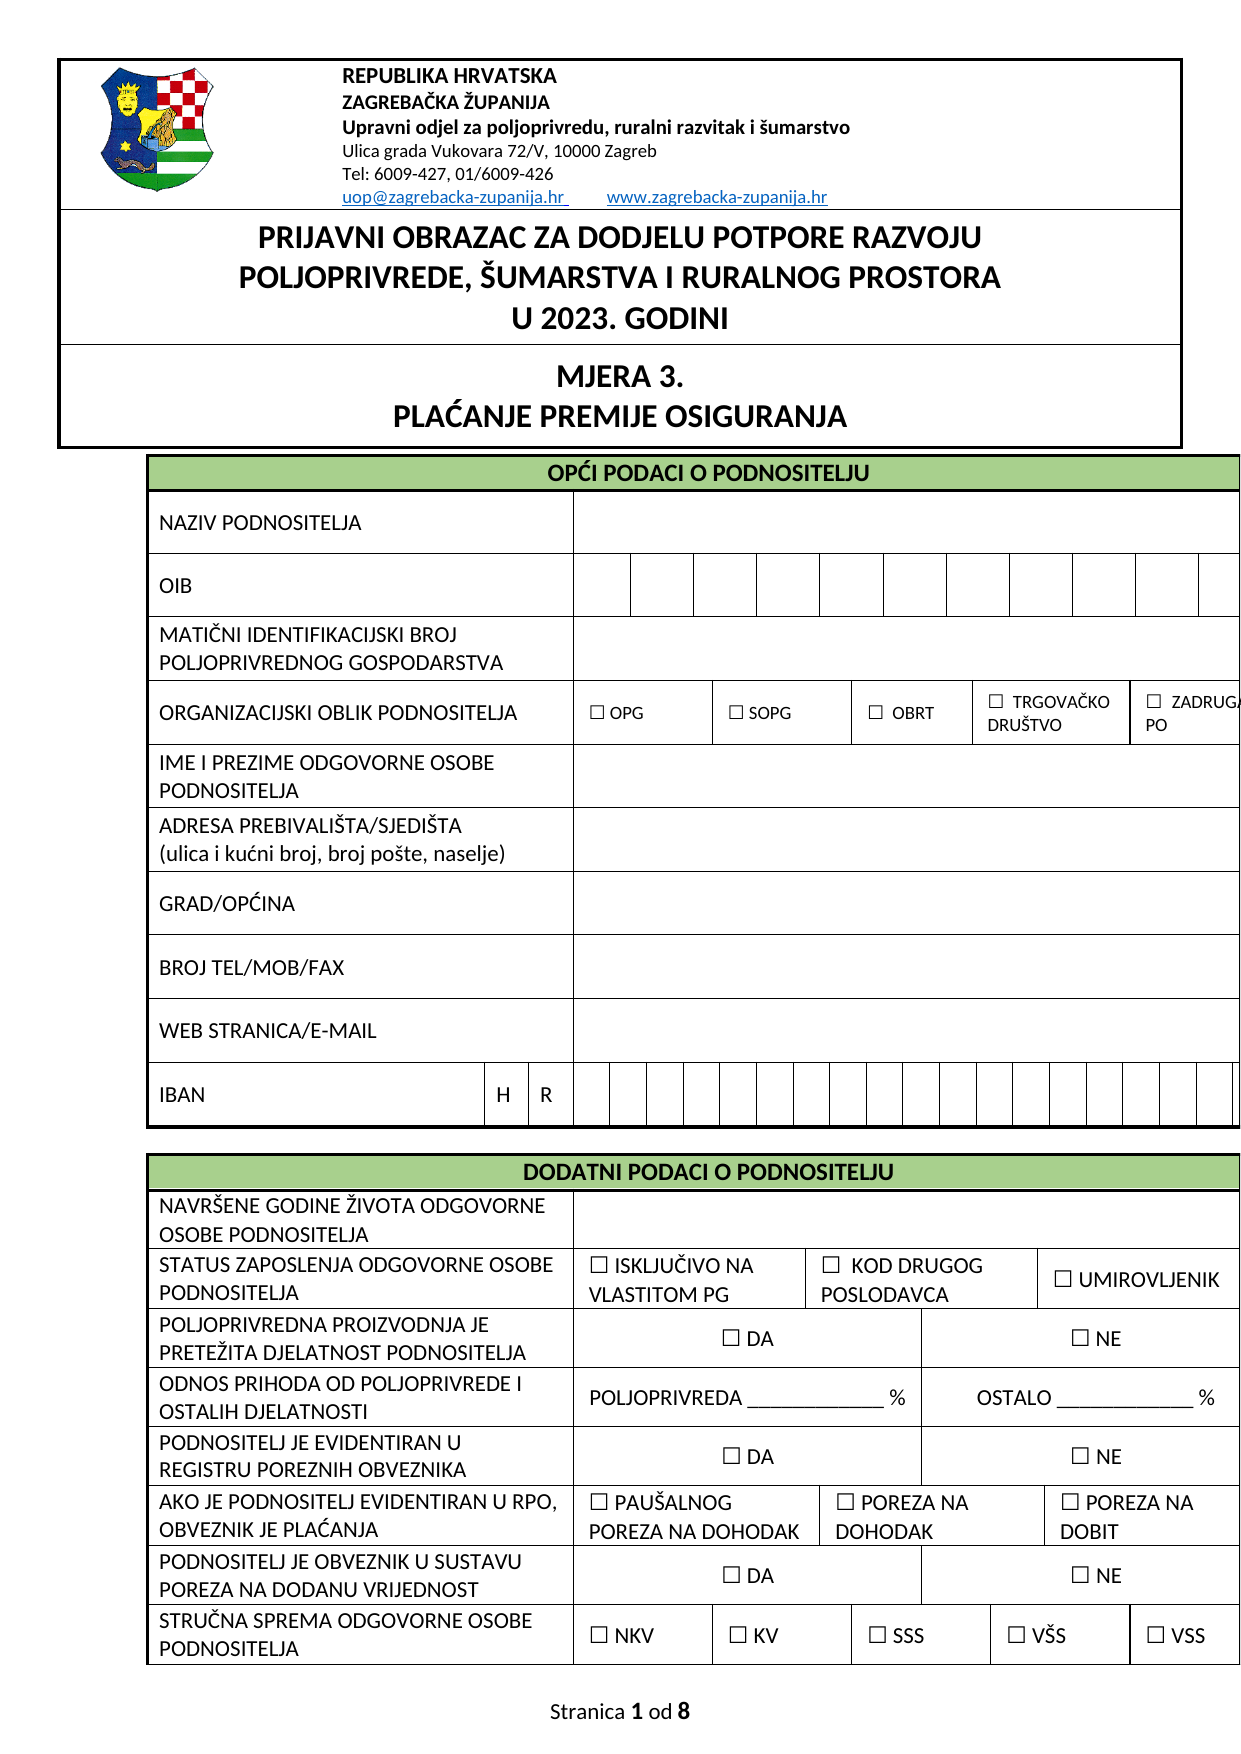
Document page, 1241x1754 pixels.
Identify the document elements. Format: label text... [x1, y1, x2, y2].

table_cell [1233, 1063, 1239, 1125]
table_cell R [529, 1063, 573, 1125]
table_cell POLJOPRIVREDA ____________ % [574, 1368, 921, 1426]
table_cell SOPG [713, 681, 851, 743]
table_cell PODNOSITELJ JE EVIDENTIRAN U REGISTRU POREZNIH OBVEZNIKA [149, 1427, 573, 1484]
table_cell ZADRUGA/ PO [1131, 681, 1239, 743]
table_cell [947, 554, 1009, 616]
table_cell [574, 554, 630, 616]
table_cell AKO JE PODNOSITELJ EVIDENTIRAN U RPO, OBVEZNIK JE PLAĆANJA [149, 1486, 573, 1545]
table_cell GRAD/OPĆINA [149, 872, 573, 934]
table_cell TRGOVAČKO DRUŠTVO [973, 681, 1129, 743]
table_cell [1136, 554, 1198, 616]
table_cell [1050, 1063, 1086, 1125]
table_cell [574, 808, 1239, 871]
table_cell [684, 1063, 719, 1125]
table_cell PAUŠALNOG POREZA NA DOHODAK [574, 1486, 819, 1545]
table_cell [757, 1063, 793, 1125]
table_cell [757, 554, 819, 616]
table_cell [647, 1063, 683, 1125]
table_cell OBRT [852, 681, 972, 743]
table_cell [820, 554, 883, 616]
table_cell [1199, 554, 1239, 616]
table_cell [574, 617, 1239, 680]
table_cell POREZA NA DOBIT [1045, 1486, 1239, 1545]
table_cell IBAN [149, 1063, 484, 1125]
table_cell [1197, 1063, 1232, 1125]
table_cell VSS [1131, 1605, 1239, 1663]
table_cell ORGANIZACIJSKI OBLIK PODNOSITELJA [149, 681, 573, 743]
table_cell NAZIV PODNOSITELJA [149, 492, 573, 552]
table_cell [903, 1063, 939, 1125]
table_cell MATIČNI IDENTIFIKACIJSKI BROJ POLJOPRIVREDNOG GOSPODARSTVA [149, 617, 573, 680]
table_cell [830, 1063, 866, 1125]
table_cell PODNOSITELJ JE OBVEZNIK U SUSTAVU POREZA NA DODANU VRIJEDNOST [149, 1546, 573, 1604]
table_cell POLJOPRIVREDNA PROIZVODNJA JE PRETEŽITA DJELATNOST PODNOSITELJA [149, 1309, 573, 1367]
table_cell [1073, 554, 1135, 616]
table_cell [720, 1063, 756, 1125]
table_cell [1123, 1063, 1159, 1125]
table_cell OPG [574, 681, 712, 743]
table_cell [574, 1192, 1239, 1248]
table_cell KOD DRUGOG POSLODAVCA [806, 1249, 1037, 1308]
table_cell NE [922, 1309, 1239, 1367]
table_cell [574, 492, 1239, 552]
table_cell ODNOS PRIHODA OD POLJOPRIVREDE I OSTALIH DJELATNOSTI [149, 1368, 573, 1426]
table_cell PRIJAVNI OBRAZAC ZA DODJELU POTPORE RAZVOJU POLJOPRIVREDE, ŠUMARSTVA I RURALNOG PROSTORA U 2023. GODINI [61, 210, 1180, 344]
table_cell [940, 1063, 976, 1125]
table_cell VŠS [991, 1605, 1129, 1663]
table_cell OSTALO ____________ % [922, 1368, 1239, 1426]
table_cell [977, 1063, 1012, 1125]
table_cell [574, 935, 1239, 998]
table_header OPĆI PODACI O PODNOSITELJU [149, 457, 1239, 489]
table_cell NKV [574, 1605, 712, 1663]
table_header [61, 61, 331, 208]
table_cell ADRESA PREBIVALIŠTA/SJEDIŠTA (ulica i kućni broj, broj pošte, naselje) [149, 808, 573, 871]
table_cell KV [713, 1605, 851, 1663]
table_cell DA [574, 1546, 921, 1604]
table_cell WEB STRANICA/E-MAIL [149, 999, 573, 1062]
table_cell DA [574, 1309, 921, 1367]
table_cell STRUČNA SPREMA ODGOVORNE OSOBE PODNOSITELJA [149, 1605, 573, 1663]
table_cell NE [922, 1546, 1239, 1604]
table_cell MJERA 3. PLAĆANJE PREMIJE OSIGURANJA [61, 345, 1180, 446]
table_header DODATNI PODACI O PODNOSITELJU [149, 1156, 1239, 1188]
table_cell [1010, 554, 1072, 616]
table_cell [1087, 1063, 1122, 1125]
table_cell [1160, 1063, 1196, 1125]
table_cell [574, 999, 1239, 1062]
table_cell STATUS ZAPOSLENJA ODGOVORNE OSOBE PODNOSITELJA [149, 1249, 573, 1308]
table_cell [794, 1063, 829, 1125]
table_cell [867, 1063, 902, 1125]
table_cell [1013, 1063, 1049, 1125]
table_cell NE [922, 1427, 1239, 1484]
table_cell DA [574, 1427, 921, 1484]
table_cell [610, 1063, 646, 1125]
table_cell [574, 1063, 609, 1125]
table_cell ISKLJUČIVO NA VLASTITOM PG [574, 1249, 805, 1308]
table_cell OIB [149, 554, 573, 616]
table_cell BROJ TEL/MOB/FAX [149, 935, 573, 998]
picture [95, 62, 218, 197]
table_cell [884, 554, 946, 616]
table_cell H [485, 1063, 528, 1125]
table_header REPUBLIKA HRVATSKA ZAGREBAČKA ŽUPANIJA Upravni odjel za poljoprivredu, ruralni razvitak i šumarstvo Ulica grada Vukovara 72/V, 10000 Zagreb Tel: 6009-427, 01/6009-426 uop@zagrebacka-zupanija.hr www.zagrebacka-zupanija.hr [331, 61, 1180, 208]
table_cell POREZA NA DOHODAK [820, 1486, 1044, 1545]
table_cell UMIROVLJENIK [1038, 1249, 1239, 1308]
table_cell NAVRŠENE GODINE ŽIVOTA ODGOVORNE OSOBE PODNOSITELJA [149, 1192, 573, 1248]
table_cell [694, 554, 756, 616]
table_cell SSS [852, 1605, 990, 1663]
table_cell IME I PREZIME ODGOVORNE OSOBE PODNOSITELJA [149, 745, 573, 807]
table_cell [574, 872, 1239, 934]
table_cell [574, 745, 1239, 807]
table_cell [631, 554, 693, 616]
